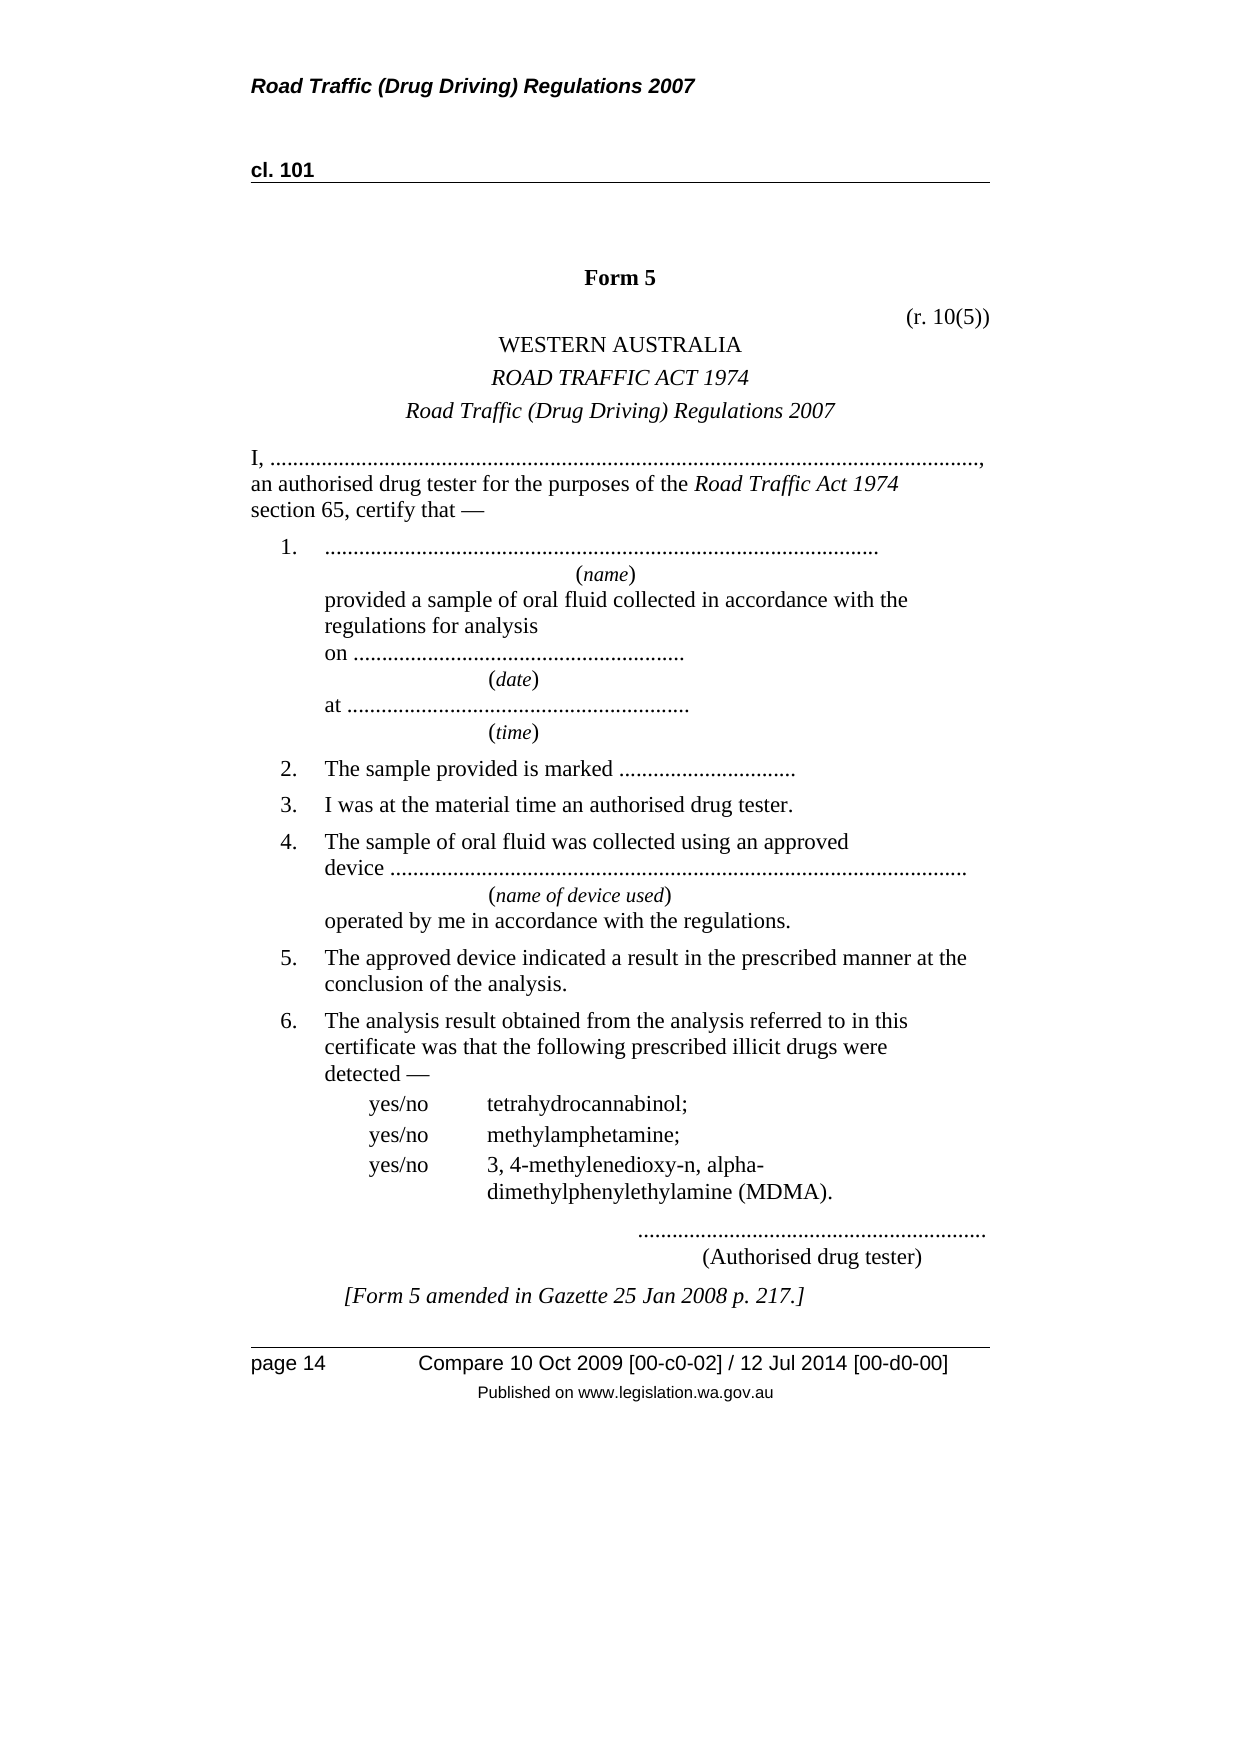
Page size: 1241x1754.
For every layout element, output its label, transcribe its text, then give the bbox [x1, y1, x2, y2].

subtitle WESTERN AUSTRALIA [251, 331, 990, 358]
text on .......................................................... (date) [280, 639, 990, 691]
text at ............................................................ (time) [280, 691, 990, 744]
text (name) [280, 560, 990, 586]
subtitle Road Traffic (Drug Driving) Regulations 2007 [251, 397, 990, 423]
text 5. The approved device indicated a result in the prescribed manner at the conclusion of the analysis. [280, 944, 990, 997]
text provided a sample of oral fluid collected in accordance with the regulations for analysis [280, 586, 990, 639]
text 2. The sample provided is marked ............................... [280, 754, 990, 781]
text yes/no methylamphetamine; [324, 1121, 990, 1147]
text yes/no 3, 4-methylenedioxy-n, alpha-dimethylphenylethylamine (MDMA). [324, 1151, 990, 1204]
text I, ............................................................................................................................, an authorised drug tester for the purposes of the Road Traffic Act 1974 section 65, certify that — [251, 444, 990, 523]
subtitle Form 5 [251, 264, 990, 291]
text 6. The analysis result obtained from the analysis referred to in this certificate was that the following prescribed illicit drugs were detected — [280, 1007, 990, 1086]
text 1. ................................................................................................. [280, 533, 990, 560]
text (Authorised drug tester) [634, 1243, 990, 1269]
text [Form 5 amended in Gazette 25 Jan 2008 p. 217.] [251, 1282, 990, 1308]
text yes/no tetrahydrocannabinol; [324, 1090, 990, 1117]
text (r. 10(5)) [251, 303, 990, 329]
subtitle ROAD TRAFFIC ACT 1974 [251, 364, 990, 390]
text ............................................................. [634, 1217, 990, 1243]
text 3. I was at the material time an authorised drug tester. [280, 791, 990, 818]
text operated by me in accordance with the regulations. [324, 907, 990, 933]
text 4. The sample of oral fluid was collected using an approved device ..................................................................................................... (name of device used) [280, 828, 990, 907]
